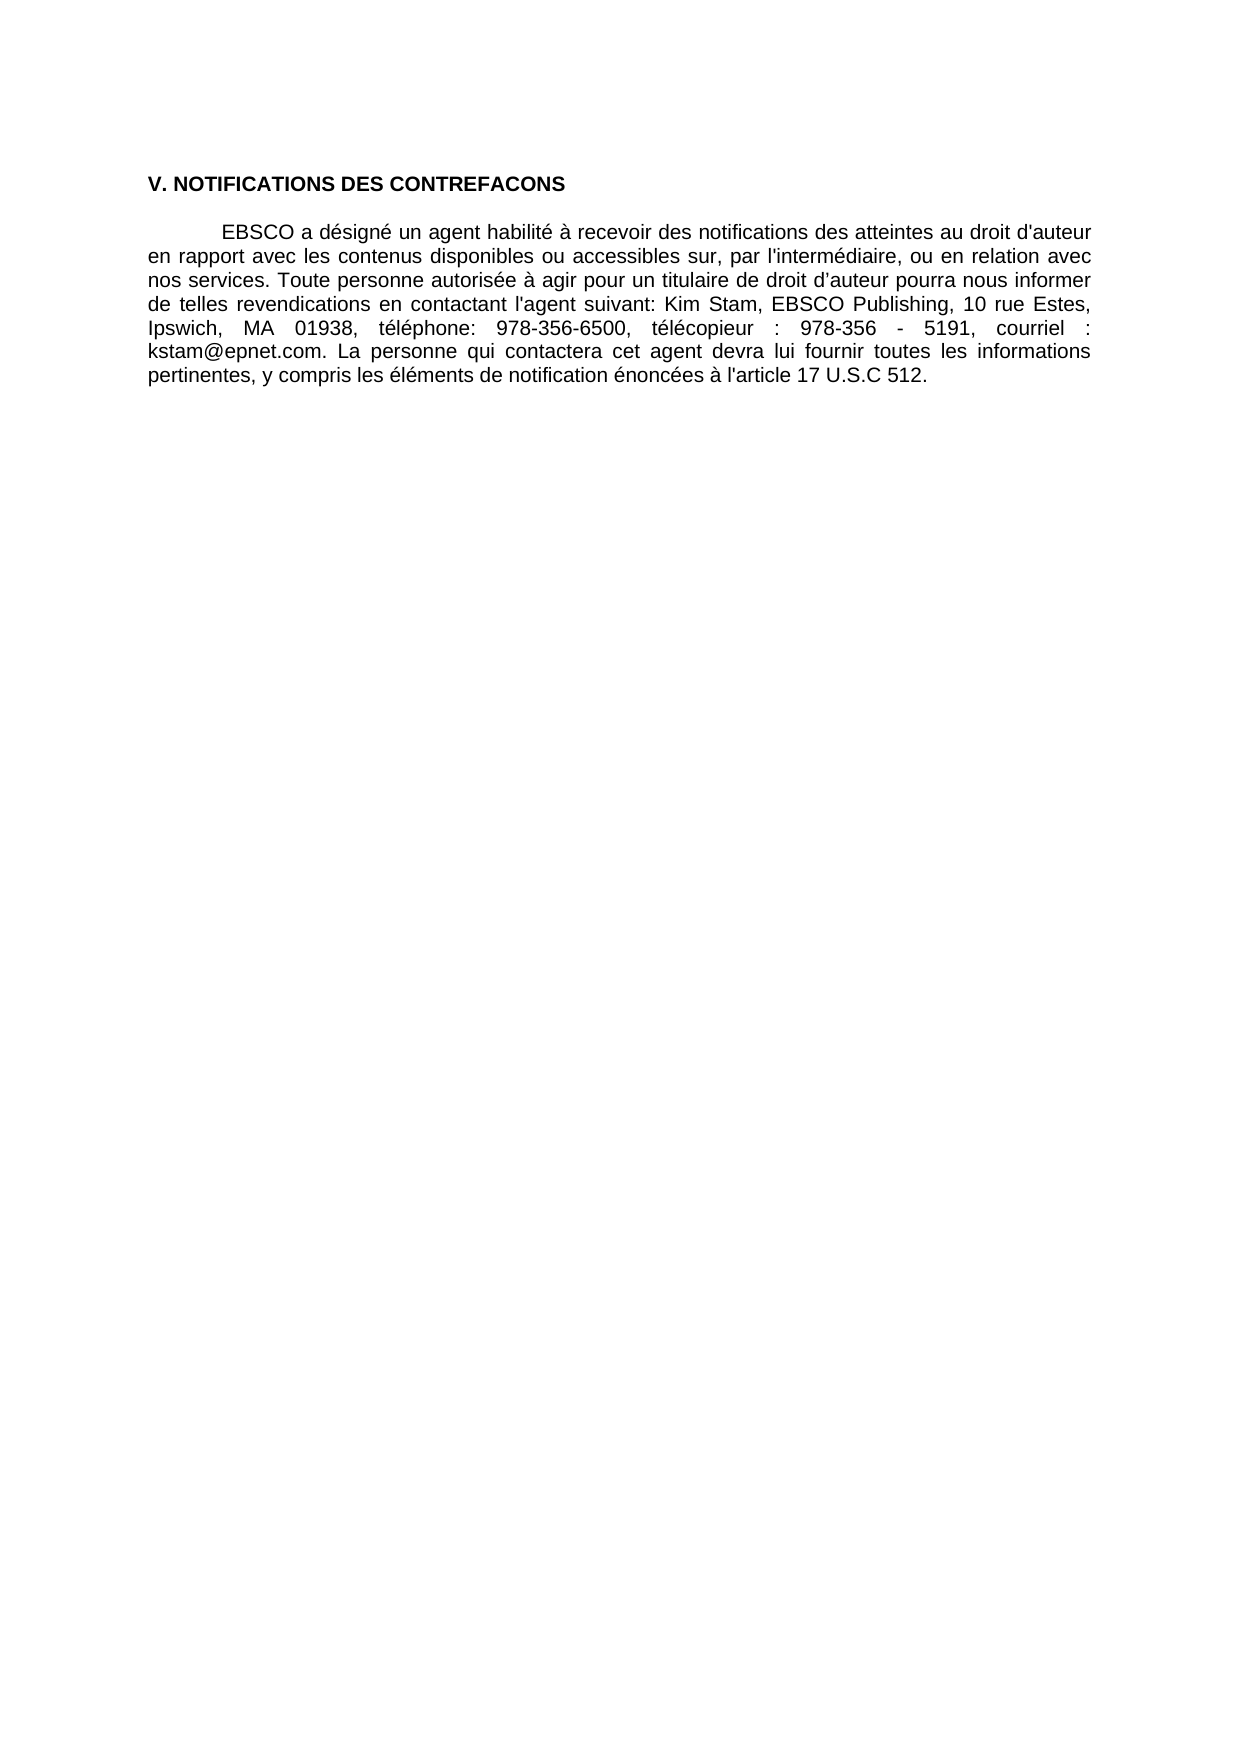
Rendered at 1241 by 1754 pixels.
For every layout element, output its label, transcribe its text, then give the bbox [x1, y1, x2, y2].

text EBSCO a désigné un agent habilité à recevoir des notifications des atteintes au droit d'auteur en rapport avec les contenus disponibles ou accessibles sur, par l'intermédiaire, ou en relation avec nos services. Toute personne autorisée à agir pour un titulaire de droit d’auteur pourra nous informer de telles revendications en contactant l'agent suivant: Kim Stam, EBSCO Publishing, 10 rue Estes, Ipswich, MA 01938, téléphone: 978-356-6500, télécopieur : 978-356 - 5191, courriel : kstam@epnet.com. La personne qui contactera cet agent devra lui fournir toutes les informations pertinentes, y compris les éléments de notification énoncées à l'article 17 U.S.C 512. [148, 219, 1093, 387]
text V. NOTIFICATIONS DES CONTREFACONS [148, 172, 1093, 196]
